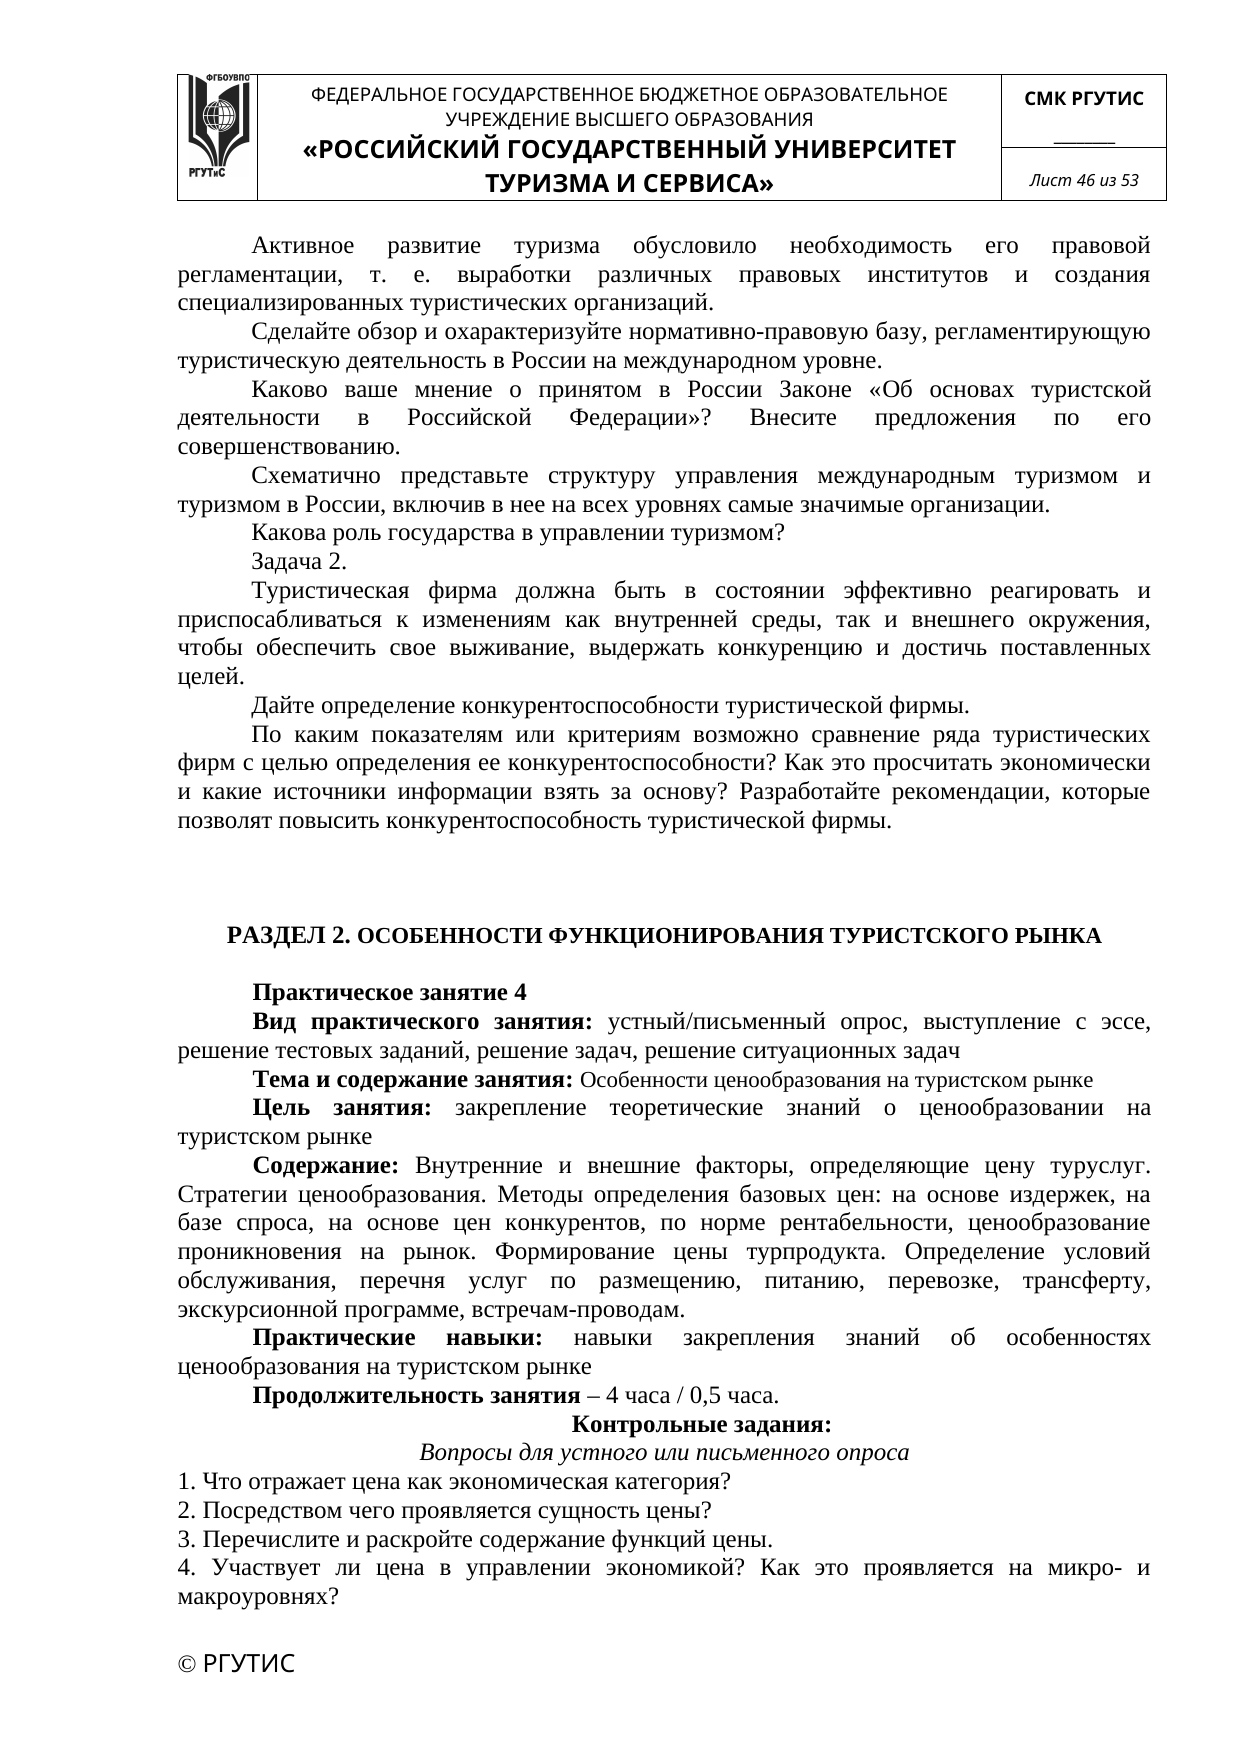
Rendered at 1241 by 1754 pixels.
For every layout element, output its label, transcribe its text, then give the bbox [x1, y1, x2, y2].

text 3. Перечислите и раскройте содержание функций цены. [177, 1524, 1152, 1552]
picture [188, 74, 250, 177]
text Содержание: Внутренние и внешние факторы, определяющие цену туруслуг. Стратегии ценообразования. Методы определения базовых цен: на основе издержек, на базе спроса, на основе цен конкурентов, по норме рентабельности, ценообразование проникновения на рынок. Формирование цены турпродукта. Определение условий обслуживания, перечня услуг по размещению, питанию, перевозке, трансферту, экскурсионной программе, встречам-проводам. [177, 1150, 1152, 1322]
text Контрольные задания: [177, 1409, 1152, 1437]
text 4. Участвует ли цена в управлении экономикой? Как это проявляется на микро- и макроуровнях? [177, 1552, 1152, 1610]
text Задача 2. [177, 546, 1152, 575]
text Продолжительность занятия – 4 часа / 0,5 часа. [177, 1380, 1152, 1409]
text По каким показателям или критериям возможно сравнение ряда туристических фирм с целью определения ее конкурентоспособности? Как это просчитать экономически и какие источники информации взять за основу? Разработайте рекомендации, которые позволят повысить конкурентоспособность туристической фирмы. [177, 719, 1152, 834]
text Туристическая фирма должна быть в состоянии эффективно реагировать и приспосабливаться к изменениям как внутренней среды, так и внешнего окружения, чтобы обеспечить свое выживание, выдержать конкуренцию и достичь поставленных целей. [177, 575, 1152, 690]
text Схематично представьте структуру управления международным туризмом и туризмом в России, включив в нее на всех уровнях самые значимые организации. [177, 460, 1152, 517]
text Активное развитие туризма обусловило необходимость его правовой регламентации, т. е. выработки различных правовых институтов и создания специализированных туристических организаций. [177, 230, 1152, 316]
text Сделайте обзор и охарактеризуйте нормативно-правовую базу, регламентирующую туристическую деятельность в России на международном уровне. [177, 316, 1152, 374]
text Дайте определение конкурентоспособности туристической фирмы. [177, 690, 1152, 719]
text 2. Посредством чего проявляется сущность цены? [177, 1495, 1152, 1524]
text РАЗДЕЛ 2. ОСОБЕННОСТИ ФУНКЦИОНИРОВАНИЯ ТУРИСТСКОГО РЫНКА [177, 920, 1152, 949]
text Цель занятия: закрепление теоретические знаний о ценообразовании на туристском рынке [177, 1092, 1152, 1150]
text Какова роль государства в управлении туризмом? [177, 517, 1152, 546]
text Вид практического занятия: устный/письменный опрос, выступление с эссе, решение тестовых заданий, решение задач, решение ситуационных задач [177, 1006, 1152, 1064]
text Каково ваше мнение о принятом в России Законе «Об основах туристской деятельности в Российской Федерации»? Внесите предложения по его совершенствованию. [177, 374, 1152, 460]
text Практические навыки: навыки закрепления знаний об особенностях ценообразования на туристском рынке [177, 1322, 1152, 1380]
text 1. Что отражает цена как экономическая категория? [177, 1466, 1152, 1495]
text Практическое занятие 4 [177, 977, 1152, 1006]
text Вопросы для устного или письменного опроса [177, 1437, 1152, 1466]
text Тема и содержание занятия: Особенности ценообразования на туристском рынке [177, 1064, 1152, 1092]
